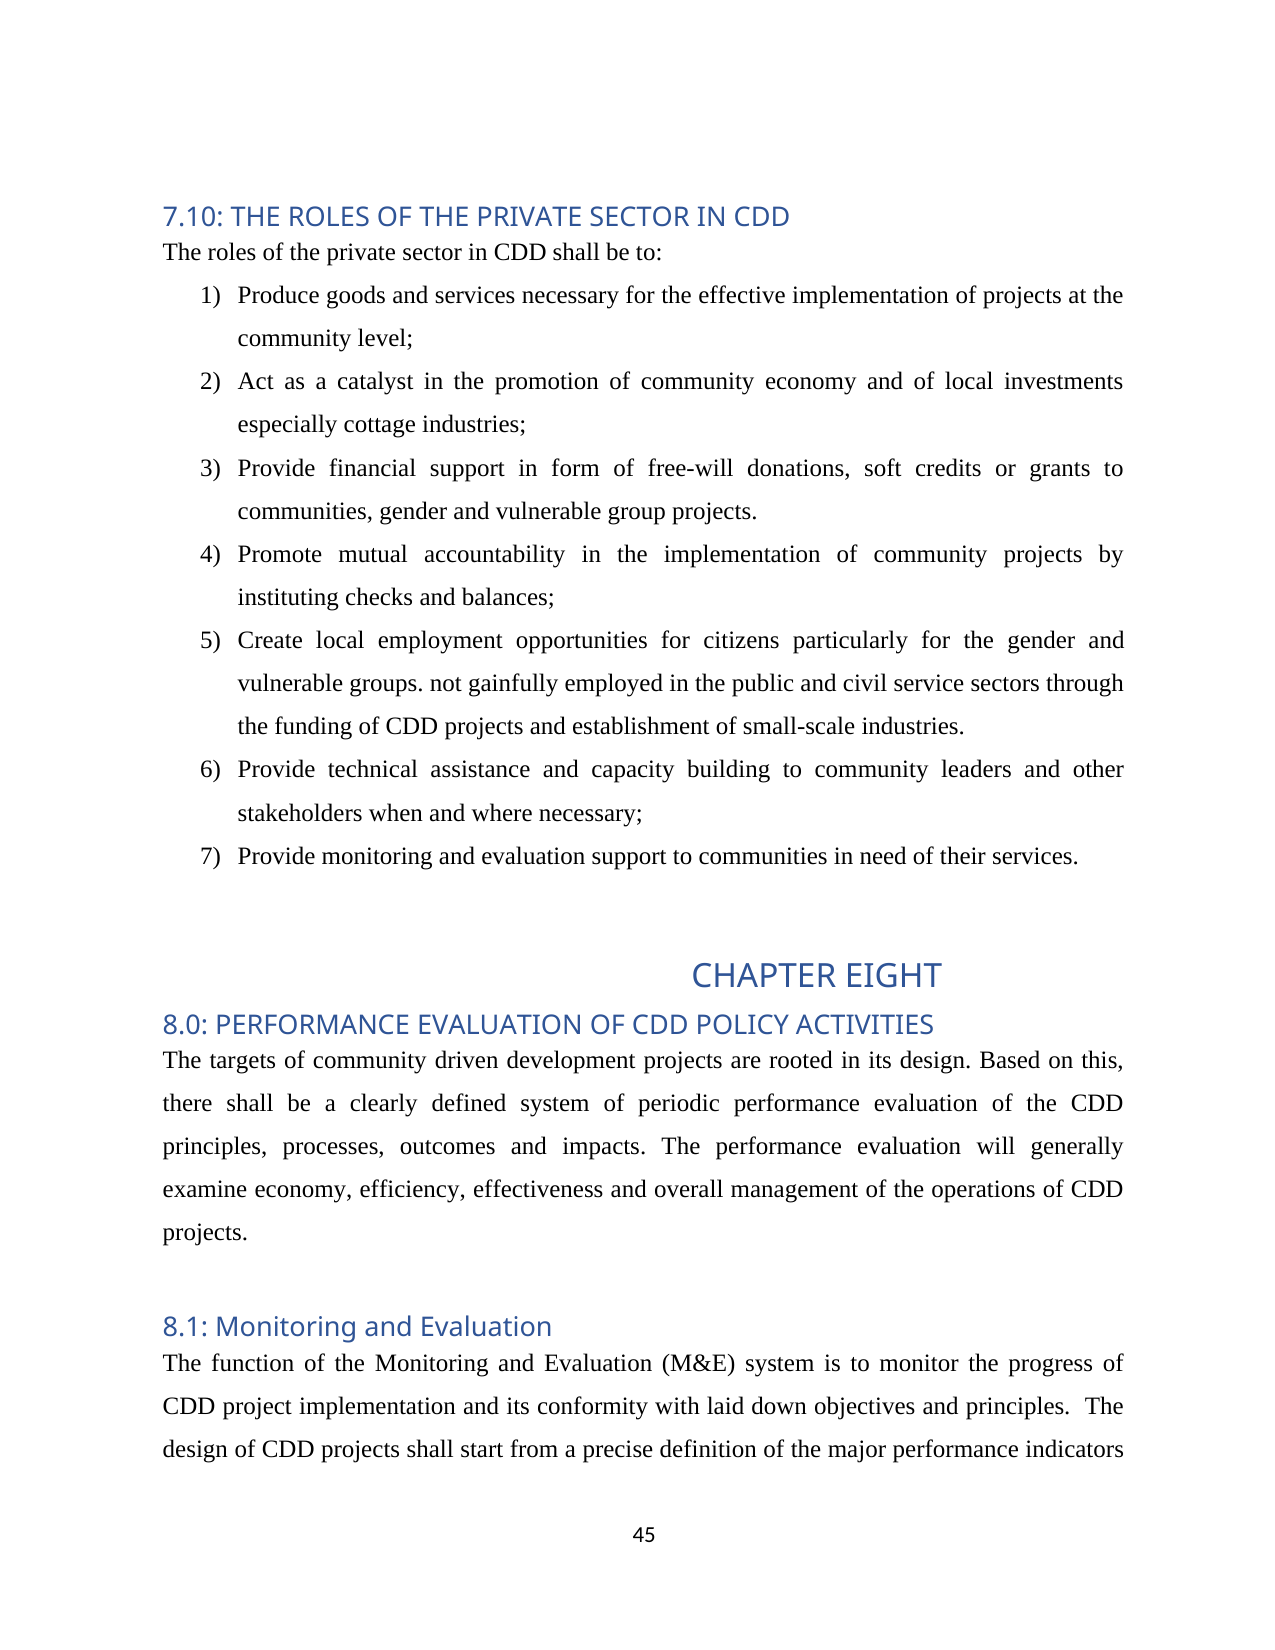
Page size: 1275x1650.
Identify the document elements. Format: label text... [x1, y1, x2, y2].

subtitle 7.10: THE ROLES OF THE PRIVATE SECTOR IN CDD [162, 197, 1125, 234]
list Provide technical assistance and capacity building to community leaders and other stakeholders when and where necessary; [200, 754, 1125, 826]
list Provide financial support in form of free-will donations, soft credits or grants to communities, gender and vulnerable group projects. [200, 453, 1125, 524]
subtitle CHAPTER EIGHT [162, 952, 1125, 997]
text The roles of the private sector in CDD shall be to: [162, 237, 1125, 266]
list Act as a catalyst in the promotion of community economy and of local investments especially cottage industries; [200, 366, 1125, 438]
subtitle 8.0: PERFORMANCE EVALUATION OF CDD POLICY ACTIVITIES [162, 1005, 1125, 1042]
subtitle 8.1: Monitoring and Evaluation [162, 1308, 1125, 1345]
list Produce goods and services necessary for the effective implementation of projects at the community level; [200, 280, 1125, 352]
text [162, 1348, 1125, 1463]
list Promote mutual accountability in the implementation of community projects by instituting checks and balances; [200, 539, 1125, 611]
text The targets of community driven development projects are rooted in its design. Based on this, there shall be a clearly defined system of periodic performance evaluation of the CDD principles, processes, outcomes and impacts. The performance evaluation will generally examine economy, efficiency, effectiveness and overall management of the operations of CDD projects. [162, 1045, 1125, 1246]
list Create local employment opportunities for citizens particularly for the gender and vulnerable groups. not gainfully employed in the public and civil service sectors through the funding of CDD projects and establishment of small-scale industries. [200, 625, 1125, 740]
list Provide monitoring and evaluation support to communities in need of their services. [200, 841, 1125, 869]
